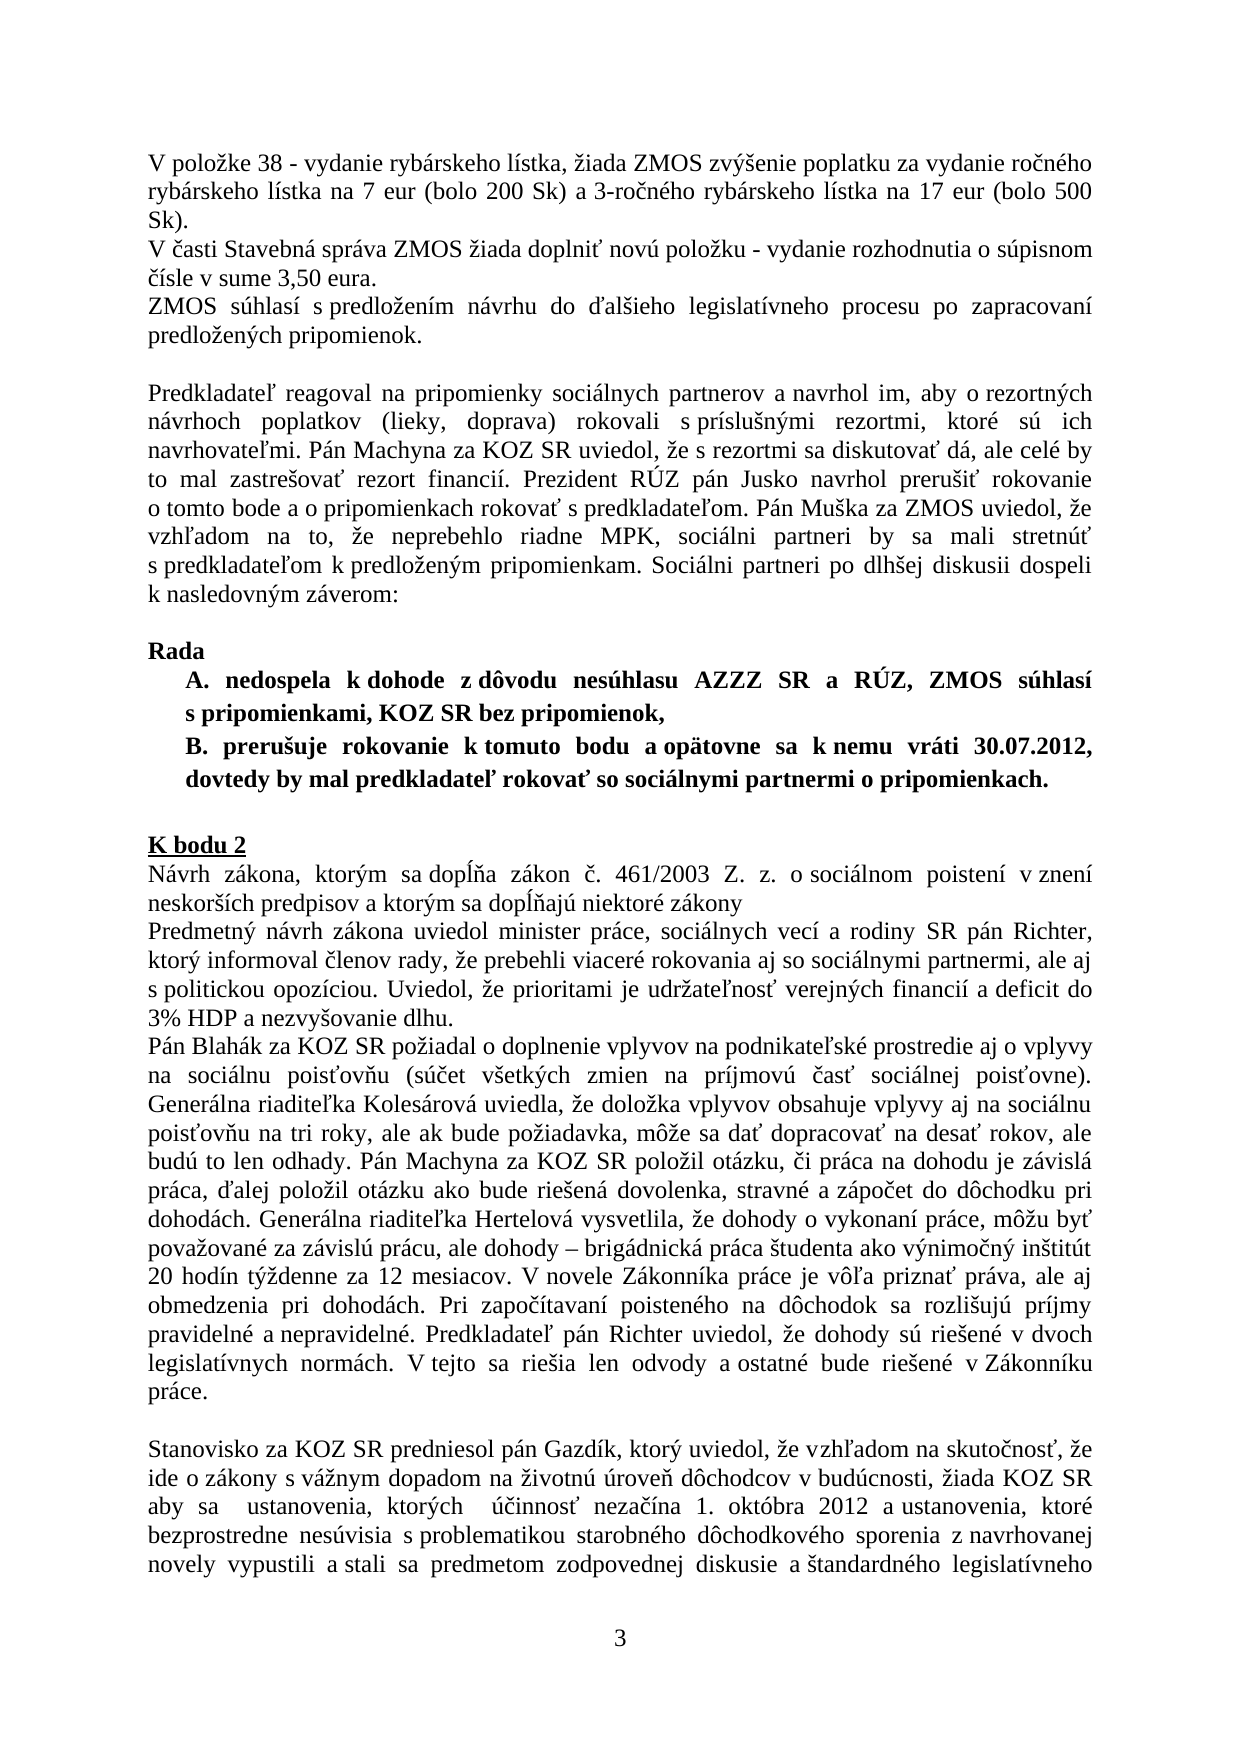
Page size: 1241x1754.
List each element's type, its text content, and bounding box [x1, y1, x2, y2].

text ZMOS súhlasí s predložením návrhu do ďalšieho legislatívneho procesu po zapracovaní predložených pripomienok. [148, 291, 1093, 349]
list Pán Blahák za KOZ SR požiadal o doplnenie vplyvov na podnikateľské prostredie aj o vplyvy na sociálnu poisťovňu (súčet všetkých zmien na príjmovú časť sociálnej poisťovne). Generálna riaditeľka Kolesárová uviedla, že doložka vplyvov obsahuje vplyvy aj na sociálnu poisťovňu na tri roky, ale ak bude požiadavka, môže sa dať dopracovať na desať rokov, ale budú to len odhady. Pán Machyna za KOZ SR položil otázku, či práca na dohodu je závislá práca, ďalej položil otázku ako bude riešená dovolenka, stravné a zápočet do dôchodku pri dohodách. Generálna riaditeľka Hertelová vysvetlila, že dohody o vykonaní práce, môžu byť považované za závislú prácu, ale dohody – brigádnická práca študenta ako výnimočný inštitút 20 hodín týždenne za 12 mesiacov. V novele Zákonníka práce je vôľa priznať práva, ale aj obmedzenia pri dohodách. Pri započítavaní poisteného na dôchodok sa rozlišujú príjmy pravidelné a nepravidelné. Predkladateľ pán Richter uviedol, že dohody sú riešené v dvoch legislatívnych normách. V tejto sa riešia len odvody a ostatné bude riešené v Zákonníku práce. [148, 1031, 1093, 1405]
text Rada [148, 636, 1093, 665]
list Návrh zákona, ktorým sa dopĺňa zákon č. 461/2003 Z. z. o sociálnom poistení v znení neskorších predpisov a ktorým sa dopĺňajú niektoré zákony [148, 859, 1093, 916]
list Predkladateľ reagoval na pripomienky sociálnych partnerov a navrhol im, aby o rezortných návrhoch poplatkov (lieky, doprava) rokovali s príslušnými rezortmi, ktoré sú ich navrhovateľmi. Pán Machyna za KOZ SR uviedol, že s rezortmi sa diskutovať dá, ale celé by to mal zastrešovať rezort financií. Prezident RÚZ pán Jusko navrhol prerušiť rokovanie o tomto bode a o pripomienkach rokovať s predkladateľom. Pán Muška za ZMOS uviedol, že vzhľadom na to, že neprebehlo riadne MPK, sociálni partneri by sa mali stretnúť s predkladateľom k predloženým pripomienkam. Sociálni partneri po dlhšej diskusii dospeli k nasledovným záverom: [148, 378, 1093, 608]
list K bodu 2 [148, 830, 1093, 859]
list Predmetný návrh zákona uviedol minister práce, sociálnych vecí a rodiny SR pán Richter, ktorý informoval členov rady, že prebehli viaceré rokovania aj so sociálnymi partnermi, ale aj s politickou opozíciou. Uviedol, že prioritami je udržateľnosť verejných financií a deficit do 3% HDP a nezvyšovanie dlhu. [148, 916, 1093, 1031]
list B. prerušuje rokovanie k tomuto bodu a opätovne sa k nemu vráti 30.07.2012, dovtedy by mal predkladateľ rokovať so sociálnymi partnermi o pripomienkach. [185, 731, 1093, 793]
text V položke 38 - vydanie rybárskeho lístka, žiada ZMOS zvýšenie poplatku za vydanie ročného rybárskeho lístka na 7 eur (bolo 200 Sk) a 3-ročného rybárskeho lístka na 17 eur (bolo 500 Sk). [148, 148, 1093, 234]
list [148, 1434, 1093, 1578]
text V časti Stavebná správa ZMOS žiada doplniť novú položku - vydanie rozhodnutia o súpisnom čísle v sume 3,50 eura. [148, 234, 1093, 291]
list A. nedospela k dohode z dôvodu nesúhlasu AZZZ SR a RÚZ, ZMOS súhlasí s pripomienkami, KOZ SR bez pripomienok, [185, 665, 1093, 727]
